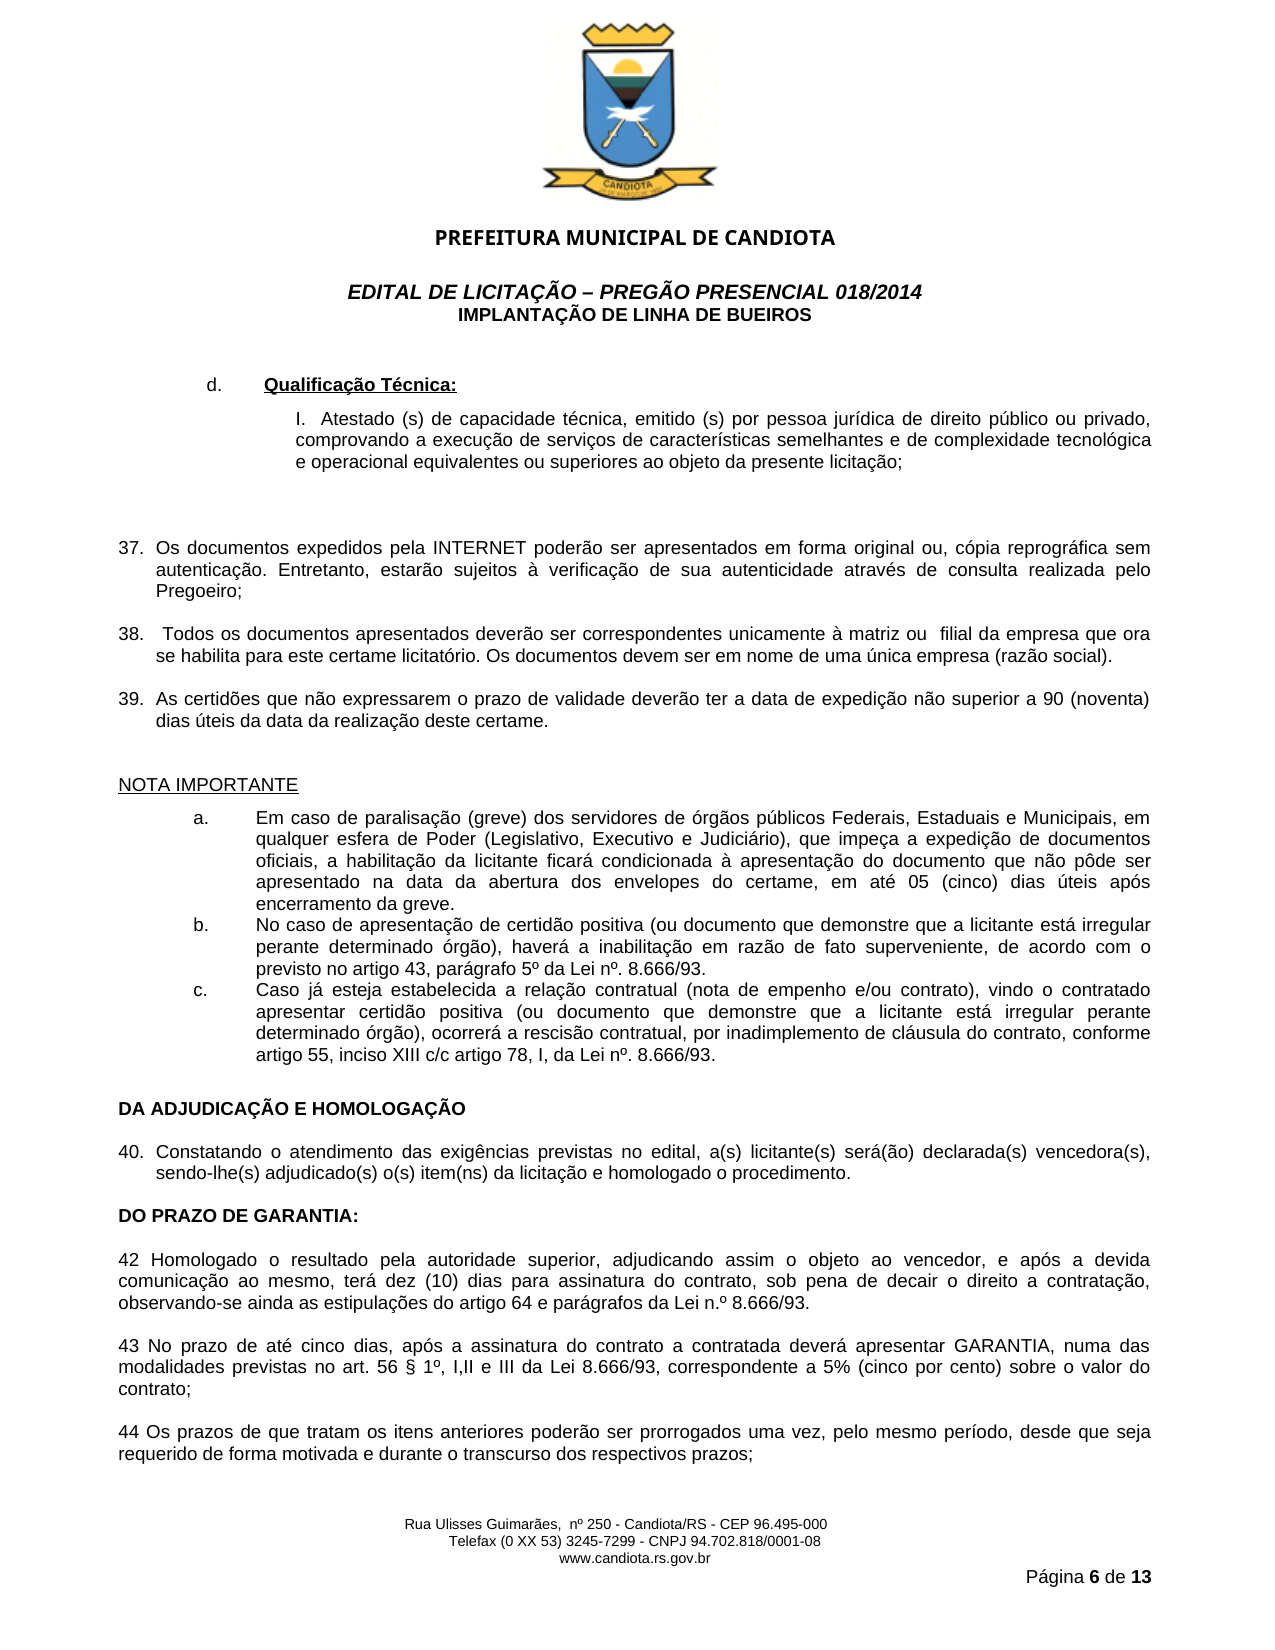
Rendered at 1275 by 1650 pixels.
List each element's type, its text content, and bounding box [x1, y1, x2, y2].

list As certidões que não expressarem o prazo de validade deverão ter a data de expedição não superior a 90 (noventa) dias úteis da data da realização deste certame. [118, 688, 1152, 731]
text 42 Homologado o resultado pela autoridade superior, adjudicando assim o objeto ao vencedor, e após a devida comunicação ao mesmo, terá dez (10) dias para assinatura do contrato, sob pena de decair o direito a contratação, observando-se ainda as estipulações do artigo 64 e parágrafos da Lei n.º 8.666/93. [118, 1248, 1152, 1313]
list Caso já esteja estabelecida a relação contratual (nota de empenho e/ou contrato), vindo o contratado apresentar certidão positiva (ou documento que demonstre que a licitante está irregular perante determinado órgão), ocorrerá a rescisão contratual, por inadimplemento de cláusula do contrato, conforme artigo 55, inciso XIII c/c artigo 78, I, da Lei nº. 8.666/93. [193, 979, 1152, 1065]
text 44 Os prazos de que tratam os itens anteriores poderão ser prorrogados uma vez, pelo mesmo período, desde que seja requerido de forma motivada e durante o transcurso dos respectivos prazos; [118, 1421, 1152, 1464]
text NOTA IMPORTANTE [118, 774, 1152, 796]
text I. Atestado (s) de capacidade técnica, emitido (s) por pessoa jurídica de direito público ou privado, comprovando a execução de serviços de características semelhantes e de complexidade tecnológica e operacional equivalentes ou superiores ao objeto da presente licitação; [295, 408, 1152, 472]
list Os documentos expedidos pela INTERNET poderão ser apresentados em forma original ou, cópia reprográfica sem autenticação. Entretanto, estarão sujeitos à verificação de sua autenticidade através de consulta realizada pelo Pregoeiro; [118, 537, 1152, 602]
text DO PRAZO DE GARANTIA: [118, 1205, 1152, 1227]
list Em caso de paralisação (greve) dos servidores de órgãos públicos Federais, Estaduais e Municipais, em qualquer esfera de Poder (Legislativo, Executivo e Judiciário), que impeça a expedição de documentos oficiais, a habilitação da licitante ficará condicionada à apresentação do documento que não pôde ser apresentado na data da abertura dos envelopes do certame, em até 05 (cinco) dias úteis após encerramento da greve. [193, 806, 1152, 914]
text 43 No prazo de até cinco dias, após a assinatura do contrato a contratada deverá apresentar GARANTIA, numa das modalidades previstas no art. 56 § 1º, I,II e III da Lei 8.666/93, correspondente a 5% (cinco por cento) sobre o valor do contrato; [118, 1335, 1152, 1399]
list Todos os documentos apresentados deverão ser correspondentes unicamente à matriz ou filial da empresa que ora se habilita para este certame licitatório. Os documentos devem ser em nome de uma única empresa (razão social). [118, 623, 1152, 666]
text d. Qualificação Técnica: [118, 373, 1152, 395]
text DA ADJUDICAÇÃO E HOMOLOGAÇÃO [118, 1097, 1152, 1119]
list No caso de apresentação de certidão positiva (ou documento que demonstre que a licitante está irregular perante determinado órgão), haverá a inabilitação em razão de fato superveniente, de acordo com o previsto no artigo 43, parágrafo 5º da Lei nº. 8.666/93. [193, 914, 1152, 979]
list Constatando o atendimento das exigências previstas no edital, a(s) licitante(s) será(ão) declarada(s) vencedora(s), sendo-lhe(s) adjudicado(s) o(s) item(ns) da licitação e homologado o procedimento. [118, 1141, 1152, 1184]
